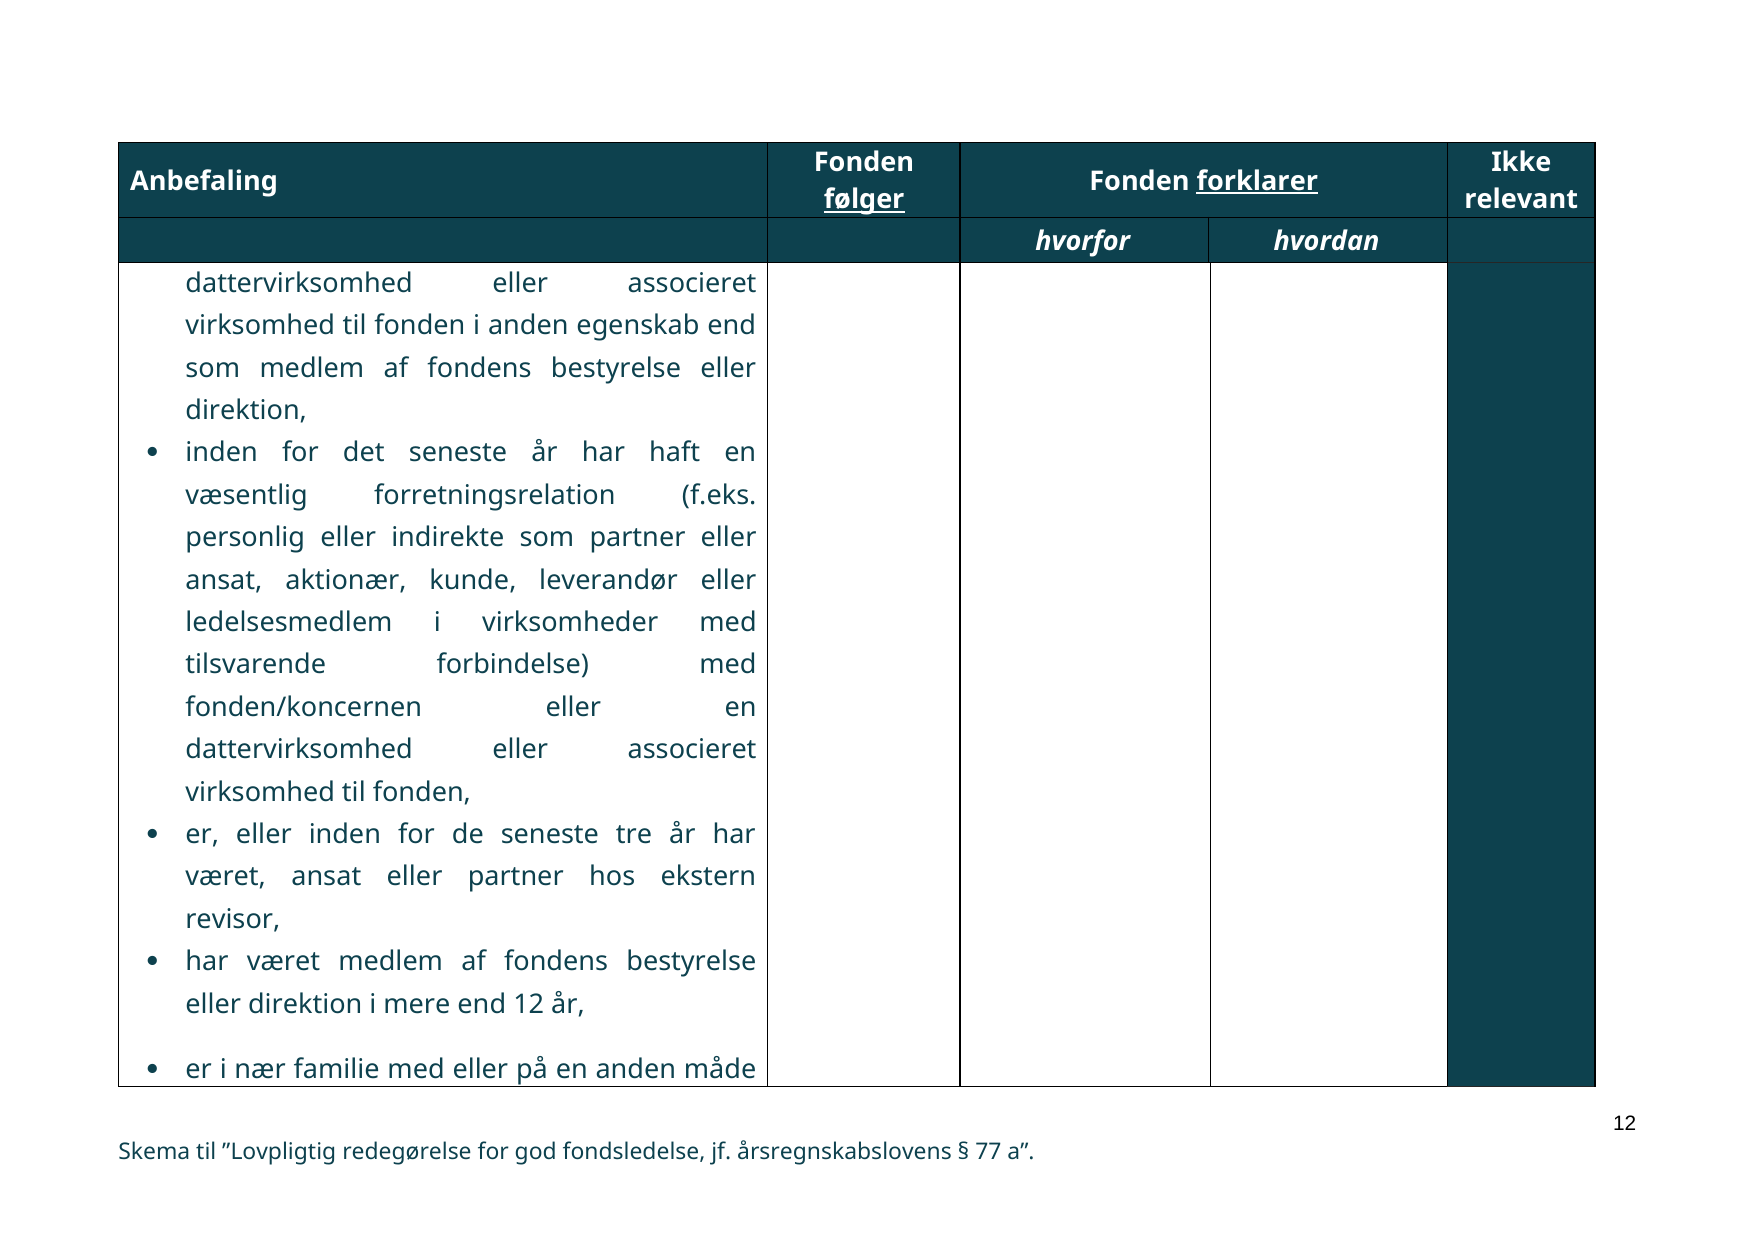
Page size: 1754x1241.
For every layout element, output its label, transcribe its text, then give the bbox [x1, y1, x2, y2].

table_header Fonden følger [768, 143, 959, 217]
table_cell hvorfor [961, 218, 1208, 262]
table_cell [1211, 263, 1447, 1086]
table_cell [1448, 218, 1594, 262]
table_header Fonden forklarer [961, 143, 1447, 217]
table_header Anbefaling [119, 143, 767, 217]
table_cell [768, 218, 959, 262]
table_cell [119, 218, 767, 262]
table_cell hvordan [1209, 218, 1447, 262]
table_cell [768, 263, 959, 1086]
table_cell [1448, 263, 1594, 1086]
table_cell [961, 263, 1210, 1086]
table_header Ikke relevant [1448, 143, 1594, 217]
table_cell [119, 263, 767, 1086]
